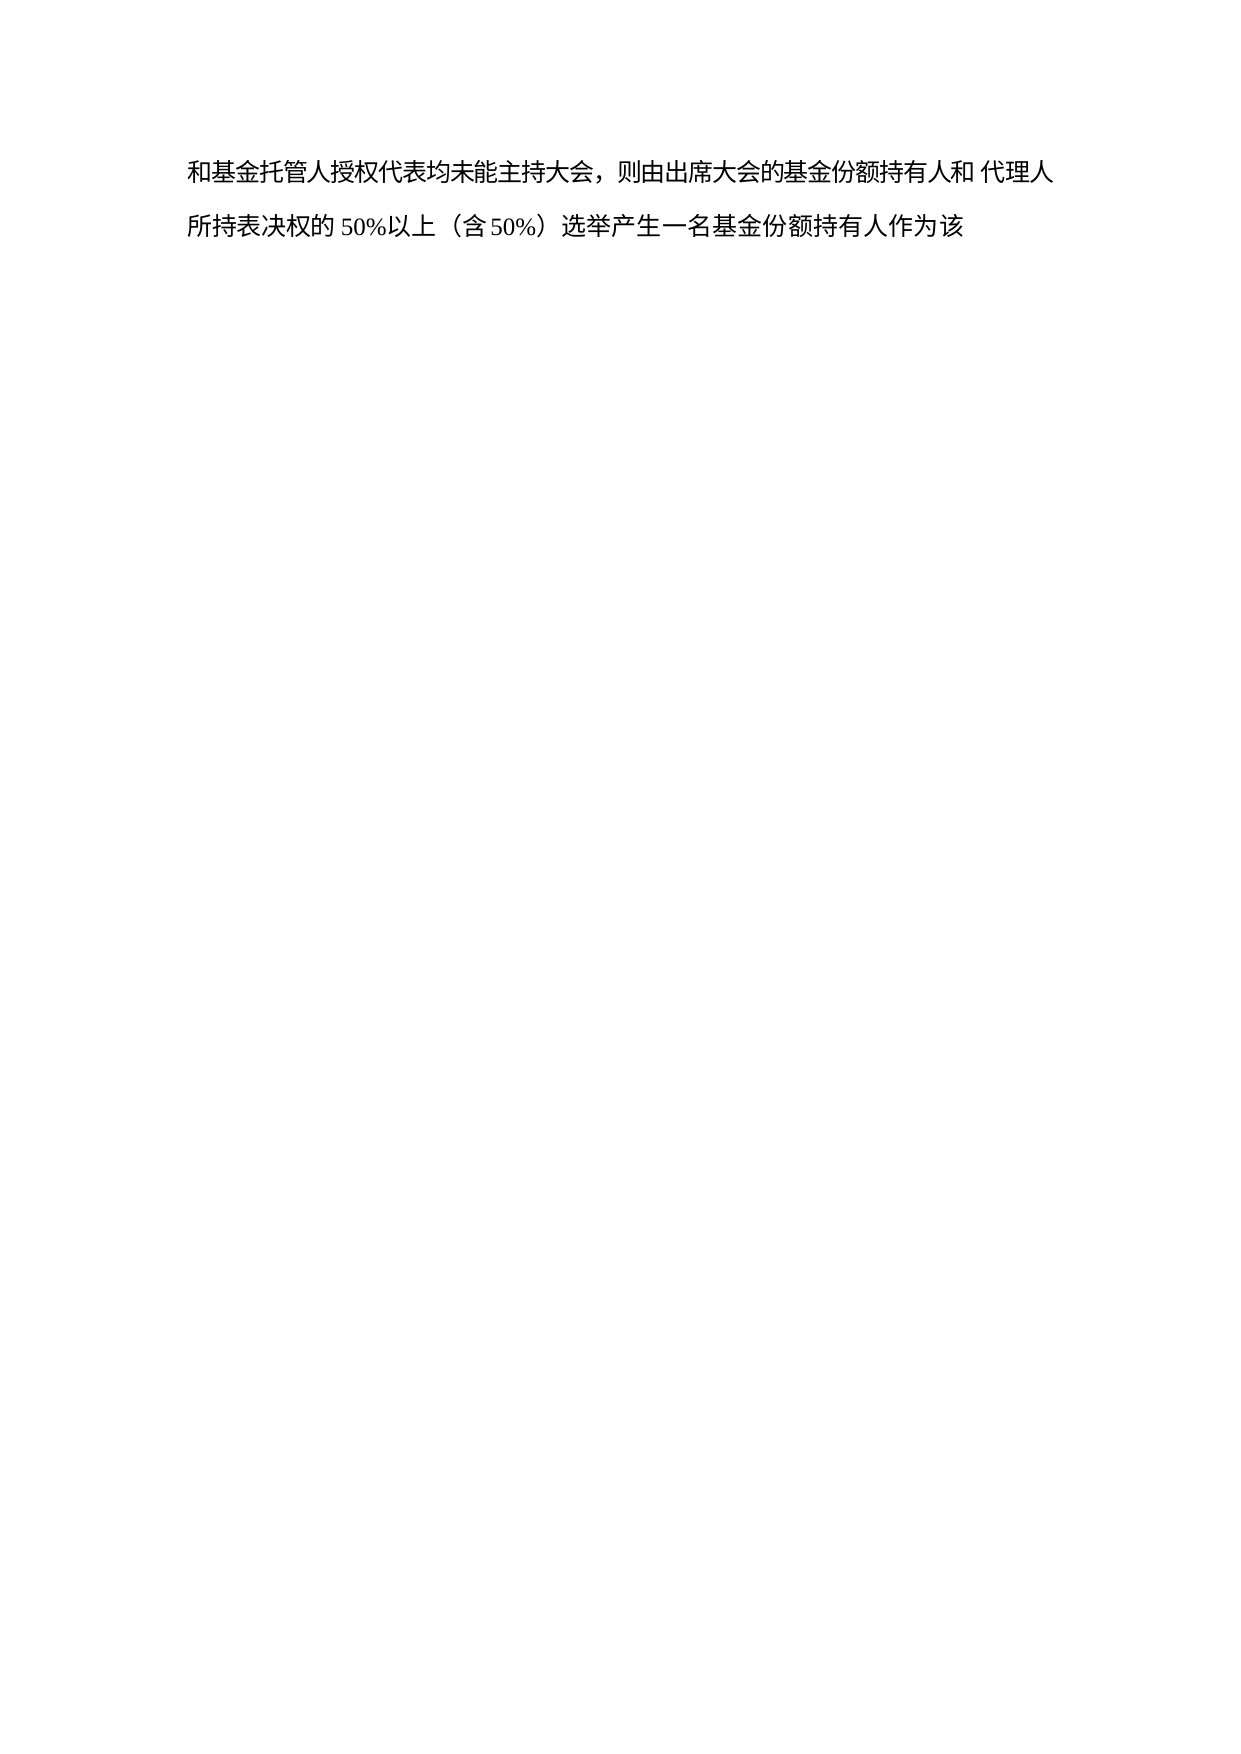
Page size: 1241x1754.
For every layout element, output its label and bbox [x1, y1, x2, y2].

text [187, 152, 1078, 243]
